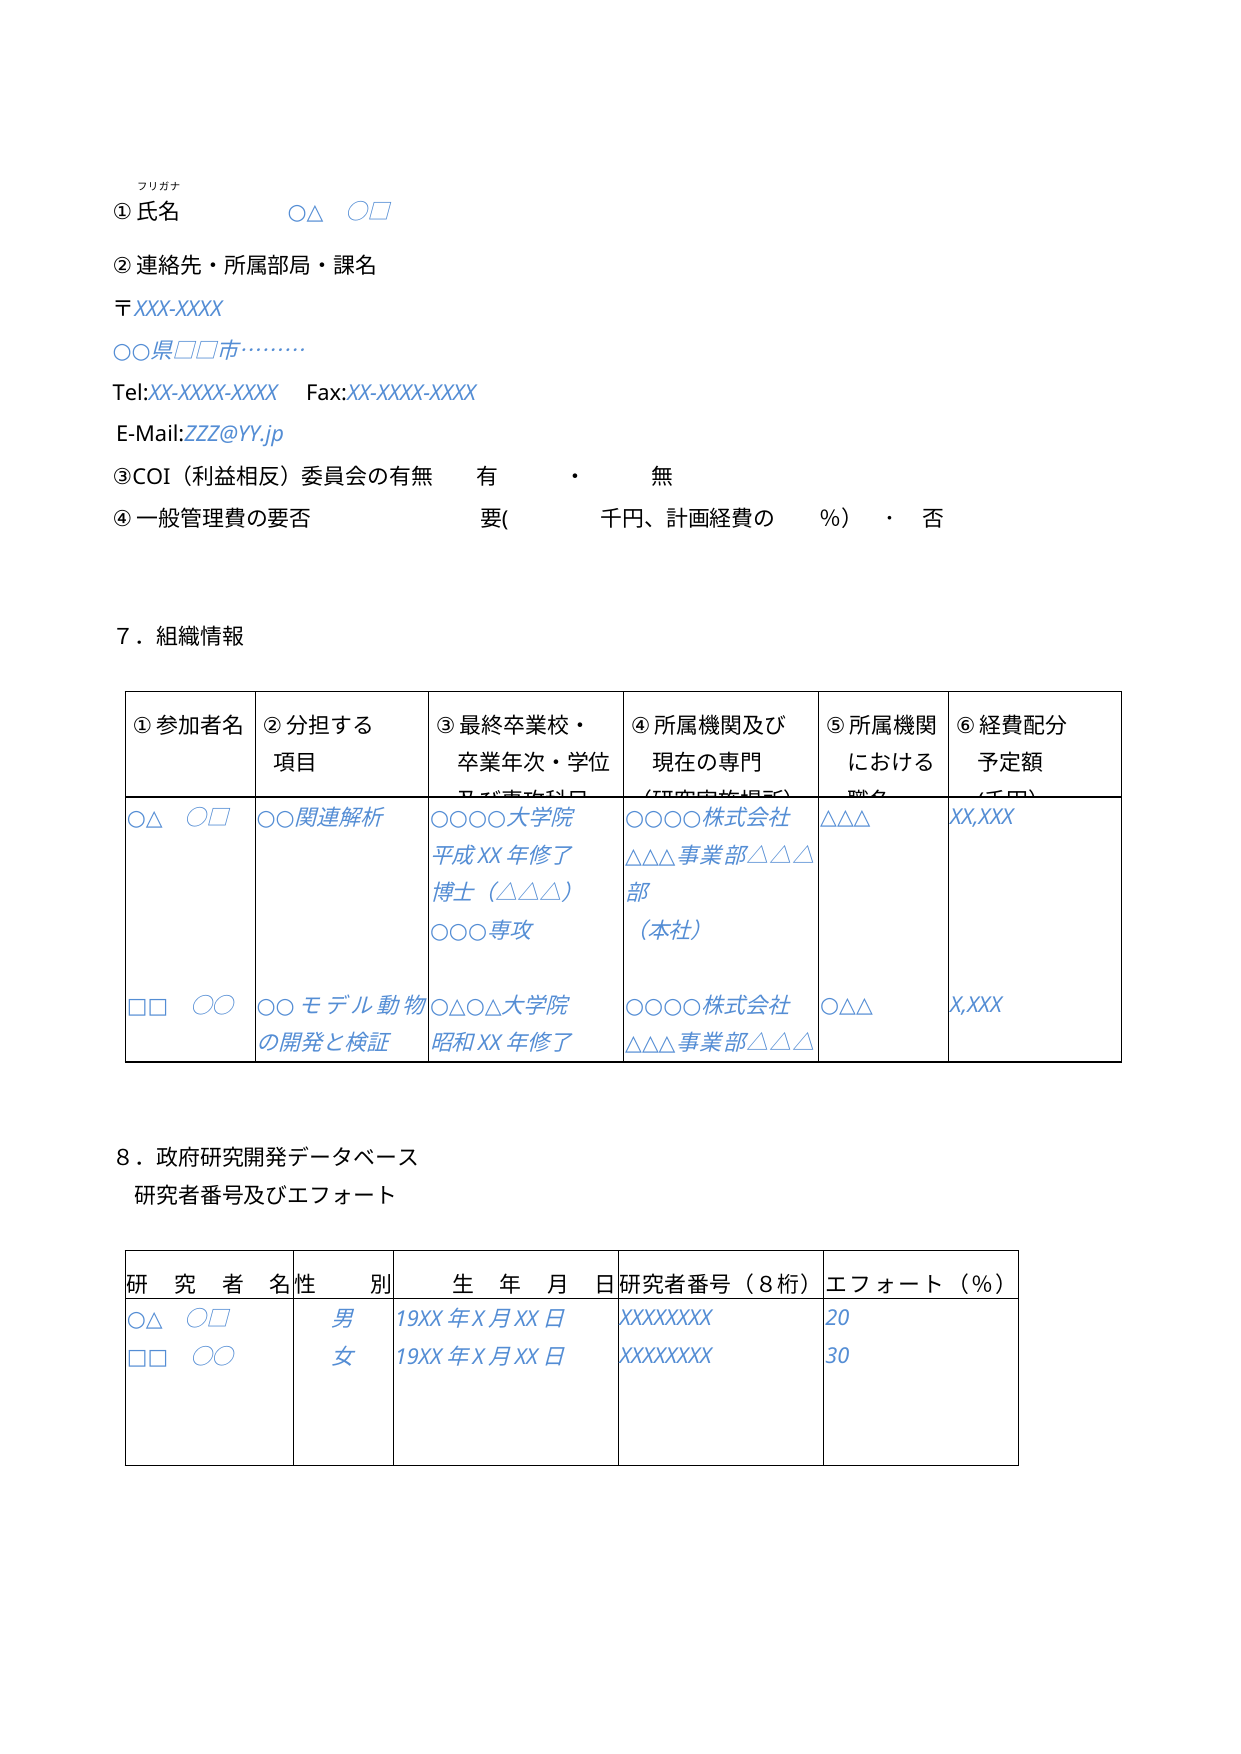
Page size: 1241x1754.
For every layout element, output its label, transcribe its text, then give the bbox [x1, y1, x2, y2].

table_header 研究者名 [126, 1251, 293, 1297]
table_header ②分担する 項目 [256, 692, 428, 796]
table_cell XX,XXX X,XXX [949, 798, 1121, 1061]
text Tel:XX-XXXX-XXXX Fax:XX-XXXX-XXXX [112, 373, 1128, 410]
text ７．組織情報 [112, 616, 1128, 653]
table_header ④所属機関及び 現在の専門 （研究実施場所） [624, 692, 818, 796]
text 研究者番号及びエフォート [112, 1175, 1128, 1212]
table_header ⑤所属機関 における 職名 [819, 692, 948, 796]
table_cell XXXXXXXX XXXXXXXX [619, 1299, 823, 1464]
table_cell ○△ ○□ □□ ○○ [126, 1299, 293, 1464]
table_header 研究者番号（８桁） [619, 1251, 823, 1297]
table_cell ○○関連解析 ○○モデル動物の開発と検証 [256, 798, 428, 1061]
table_cell 20 30 [824, 1299, 1018, 1464]
text ○○県□□市……… [112, 330, 1128, 368]
table_cell ○○○○株式会社 △△△事業部△△△部 （本社） ○○○○株式会社 △△△事業部△△△部 （○○センター） [624, 798, 818, 1061]
table_header ①参加者名 [126, 692, 255, 796]
table_cell 男 女 [294, 1299, 393, 1464]
table_header 性別 [294, 1251, 393, 1297]
text ８．政府研究開発データベース [112, 1137, 1128, 1175]
table_cell ○△ ○□ □□ ○○ [126, 798, 255, 1061]
table_header ③最終卒業校・ 卒業年次・学位 及び専攻科目 [429, 692, 623, 796]
table_cell △△△ ○△△ [819, 798, 948, 1061]
text ③COI（利益相反）委員会の有無 有 ・ 無 [112, 456, 1128, 494]
text ① ○△ ○□ ②連絡先・所属部局・課名 〒XXX-XXXX [112, 164, 1128, 326]
text ④一般管理費の要否 要( 千円、計画経費の ％） ･ 否 [112, 498, 1128, 536]
table_header 生年月日 [394, 1251, 618, 1297]
table_cell ○○○○大学院 平成XX年修了 博士（△△△） ○○○専攻 ○△○△大学院 昭和XX年修了 △△△博士 ○○○専攻 [429, 798, 623, 1061]
table_cell 19XX年X月XX日 19XX年X月XX日 [394, 1299, 618, 1464]
text E-Mail:ZZZ@YY.jp [116, 414, 1128, 452]
table_header ⑥経費配分 予定額 (千円） [949, 692, 1121, 796]
table_header エフォート（％） [824, 1251, 1018, 1297]
